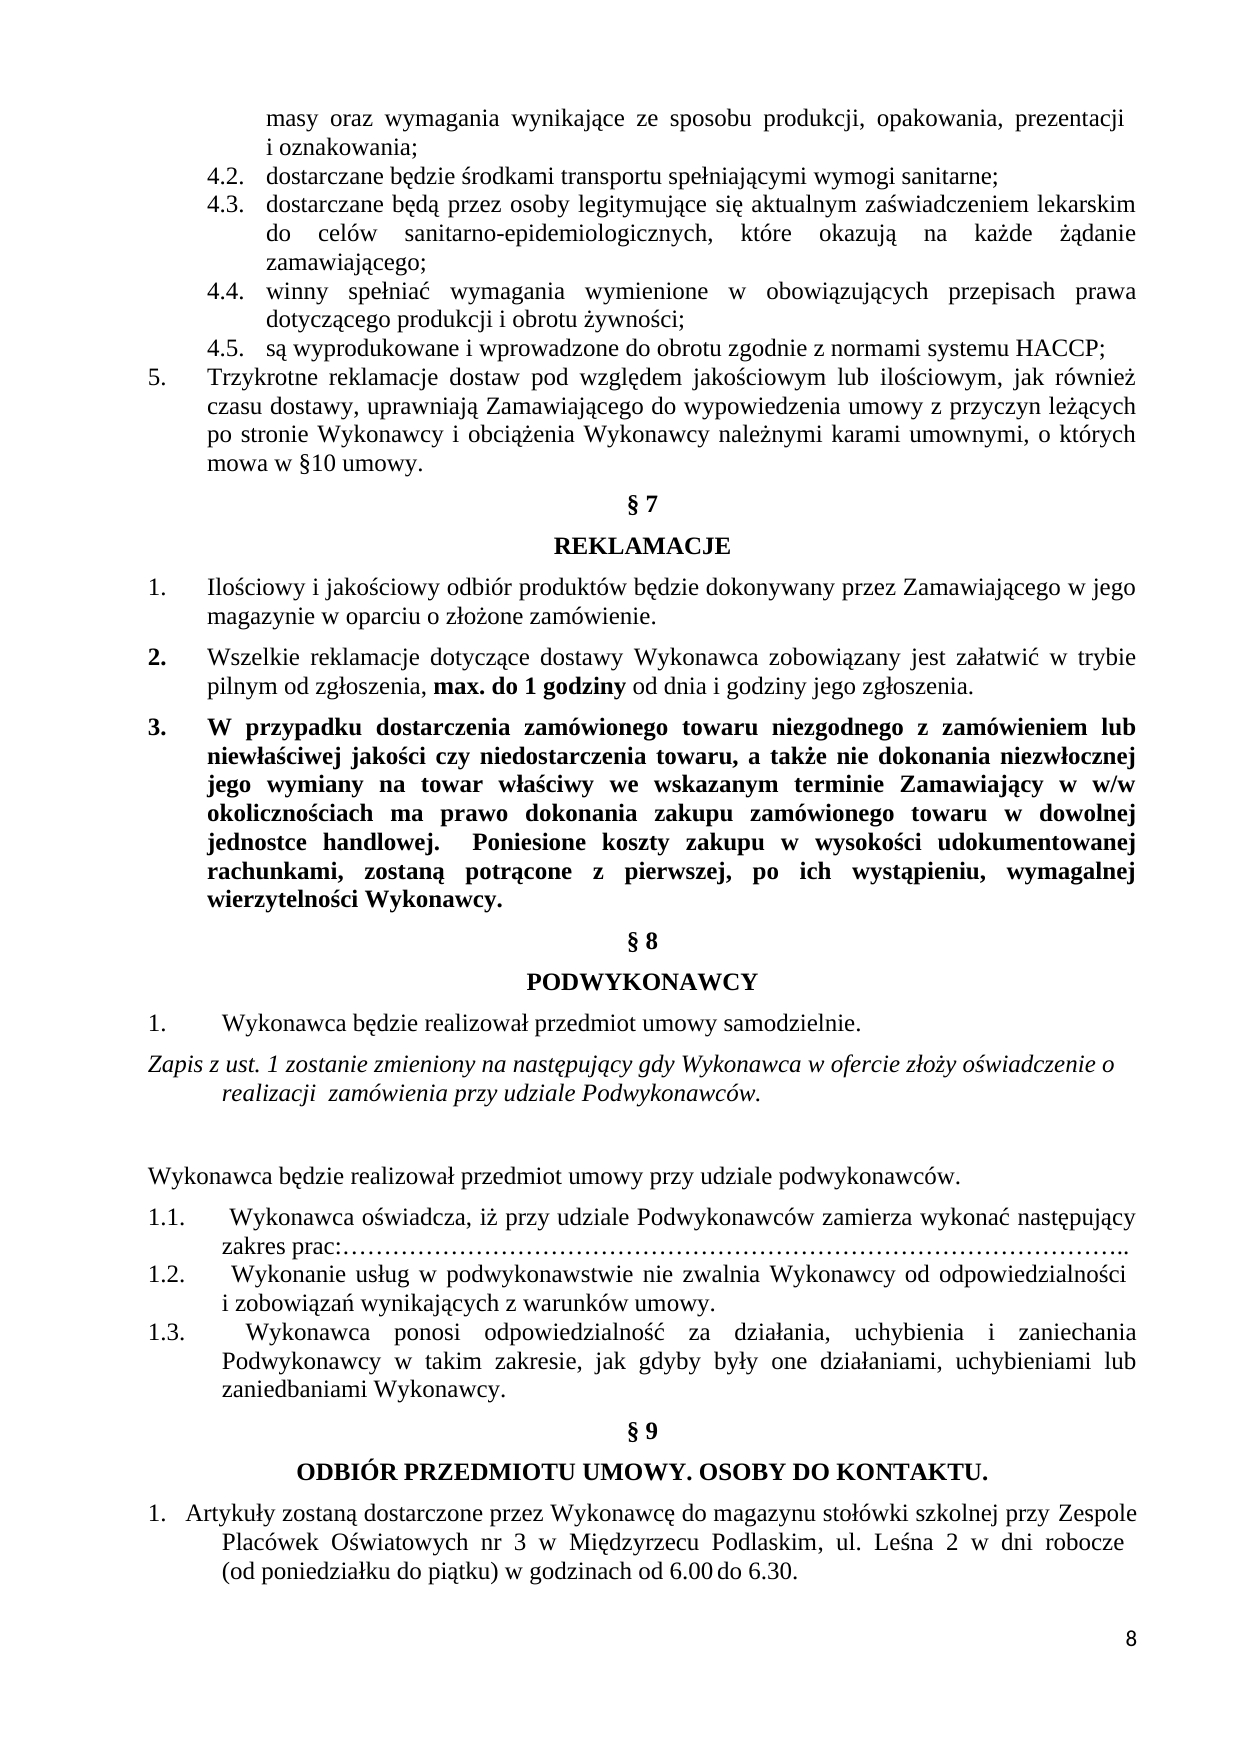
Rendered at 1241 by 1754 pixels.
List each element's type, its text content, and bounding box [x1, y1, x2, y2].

list Trzykrotne reklamacje dostaw pod względem jakościowym lub ilościowym, jak również czasu dostawy, uprawniają Zamawiającego do wypowiedzenia umowy z przyczyn leżących po stronie Wykonawcy i obciążenia Wykonawcy należnymi karami umownymi, o których mowa w §10 umowy. [148, 362, 1137, 477]
list winny spełniać wymagania wymienione w obowiązujących przepisach prawa dotyczącego produkcji i obrotu żywności; [207, 276, 1137, 333]
list Wykonawca oświadcza, iż przy udziale Podwykonawców zamierza wykonać następujący zakres prac:………………………………………………………………………………….. [148, 1202, 1137, 1259]
text ODBIÓR PRZEDMIOTU UMOWY. OSOBY DO KONTAKTU. [148, 1457, 1137, 1486]
list Wykonawca będzie realizował przedmiot umowy samodzielnie. [148, 1008, 1137, 1037]
text Zapis z ust. 1 zostanie zmieniony na następujący gdy Wykonawca w ofercie złoży oświadczenie o realizacji zamówienia przy udziale Podwykonawców. [148, 1049, 1137, 1107]
text REKLAMACJE [148, 531, 1137, 559]
text § 9 [148, 1416, 1137, 1444]
list dostarczane będzie środkami transportu spełniającymi wymogi sanitarne; [207, 161, 1137, 189]
list są wyprodukowane i wprowadzone do obrotu zgodnie z normami systemu HACCP; [207, 333, 1137, 362]
list dostarczane będą przez osoby legitymujące się aktualnym zaświadczeniem lekarskim do celów sanitarno-epidemiologicznych, które okazują na każde żądanie zamawiającego; [207, 189, 1137, 276]
list Wykonanie usług w podwykonawstwie nie zwalnia Wykonawcy od odpowiedzialności i zobowiązań wynikających z warunków umowy. [148, 1259, 1137, 1317]
list W przypadku dostarczenia zamówionego towaru niezgodnego z zamówieniem lub niewłaściwej jakości czy niedostarczenia towaru, a także nie dokonania niezwłocznej jego wymiany na towar właściwy we wskazanym terminie Zamawiający w w/w okolicznościach ma prawo dokonania zakupu zamówionego towaru w dowolnej jednostce handlowej. Poniesione koszty zakupu w wysokości udokumentowanej rachunkami, zostaną potrącone z pierwszej, po ich wystąpieniu, wymagalnej wierzytelności Wykonawcy. [148, 712, 1137, 913]
list Wszelkie reklamacje dotyczące dostawy Wykonawca zobowiązany jest załatwić w trybie pilnym od zgłoszenia, max. do 1 godziny od dnia i godziny jego zgłoszenia. [148, 642, 1137, 699]
text PODWYKONAWCY [148, 967, 1137, 996]
text § 7 [148, 489, 1137, 518]
list Wykonawca ponosi odpowiedzialność za działania, uchybienia i zaniechania Podwykonawcy w takim zakresie, jak gdyby były one działaniami, uchybieniami lub zaniedbaniami Wykonawcy. [148, 1317, 1137, 1403]
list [207, 103, 1137, 161]
text Wykonawca będzie realizował przedmiot umowy przy udziale podwykonawców. [148, 1161, 1137, 1189]
list Artykuły zostaną dostarczone przez Wykonawcę do magazynu stołówki szkolnej przy Zespole Placówek Oświatowych nr 3 w Międzyrzecu Podlaskim, ul. Leśna 2 w dni robocze (od poniedziałku do piątku) w godzinach od 6.00 do 6.30. [148, 1498, 1137, 1584]
list Ilościowy i jakościowy odbiór produktów będzie dokonywany przez Zamawiającego w jego magazynie w oparciu o złożone zamówienie. [148, 572, 1137, 629]
text § 8 [148, 926, 1137, 954]
